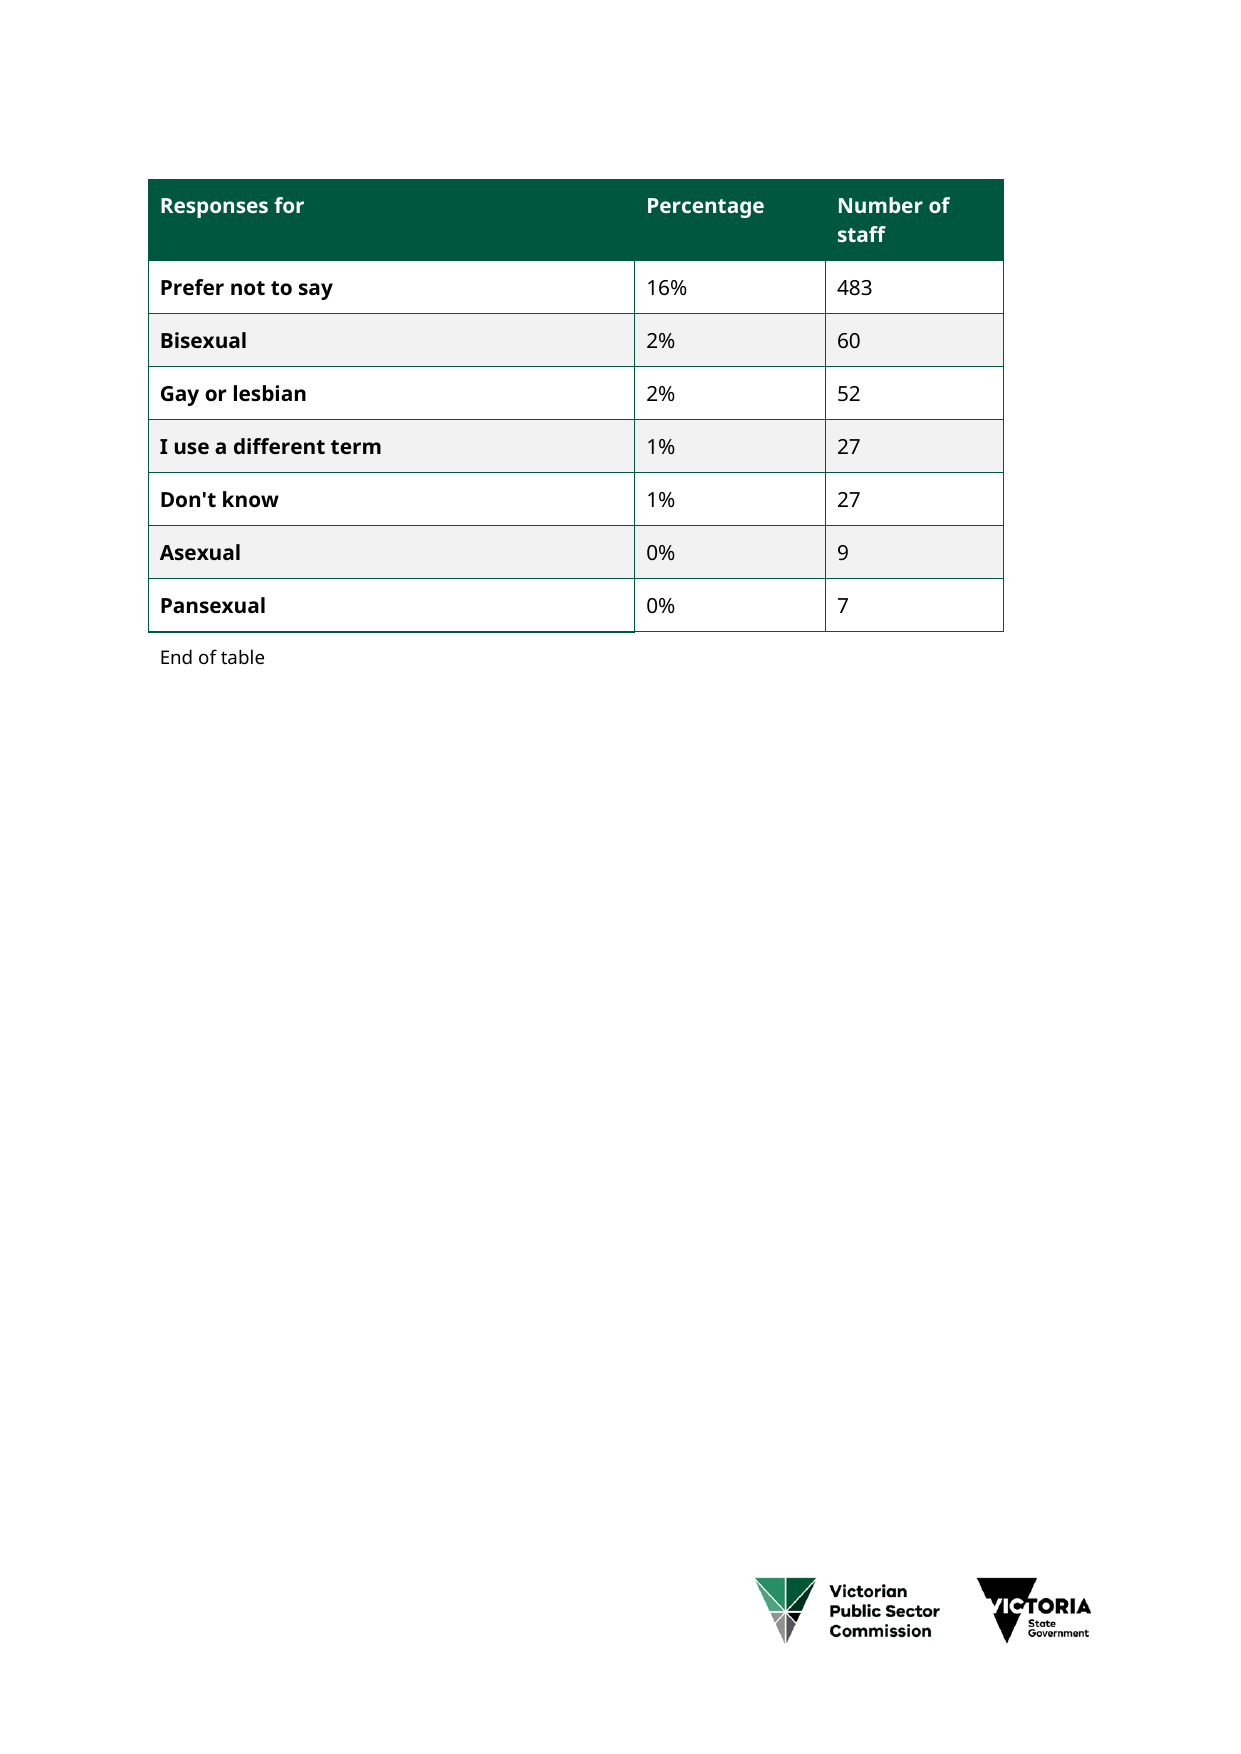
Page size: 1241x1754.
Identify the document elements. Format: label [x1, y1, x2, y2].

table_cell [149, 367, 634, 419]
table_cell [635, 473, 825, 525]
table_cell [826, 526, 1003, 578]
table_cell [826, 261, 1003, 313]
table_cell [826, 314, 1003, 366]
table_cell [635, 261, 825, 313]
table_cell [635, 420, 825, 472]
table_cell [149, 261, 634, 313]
picture [754, 1577, 1093, 1645]
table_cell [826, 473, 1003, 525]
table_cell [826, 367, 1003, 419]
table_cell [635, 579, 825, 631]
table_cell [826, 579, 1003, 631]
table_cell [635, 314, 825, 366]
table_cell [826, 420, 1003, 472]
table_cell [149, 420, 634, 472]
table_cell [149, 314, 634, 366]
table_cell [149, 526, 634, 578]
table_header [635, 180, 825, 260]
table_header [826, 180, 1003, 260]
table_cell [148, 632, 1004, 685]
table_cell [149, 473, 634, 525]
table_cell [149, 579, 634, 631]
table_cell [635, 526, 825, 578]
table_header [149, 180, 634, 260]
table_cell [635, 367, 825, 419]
